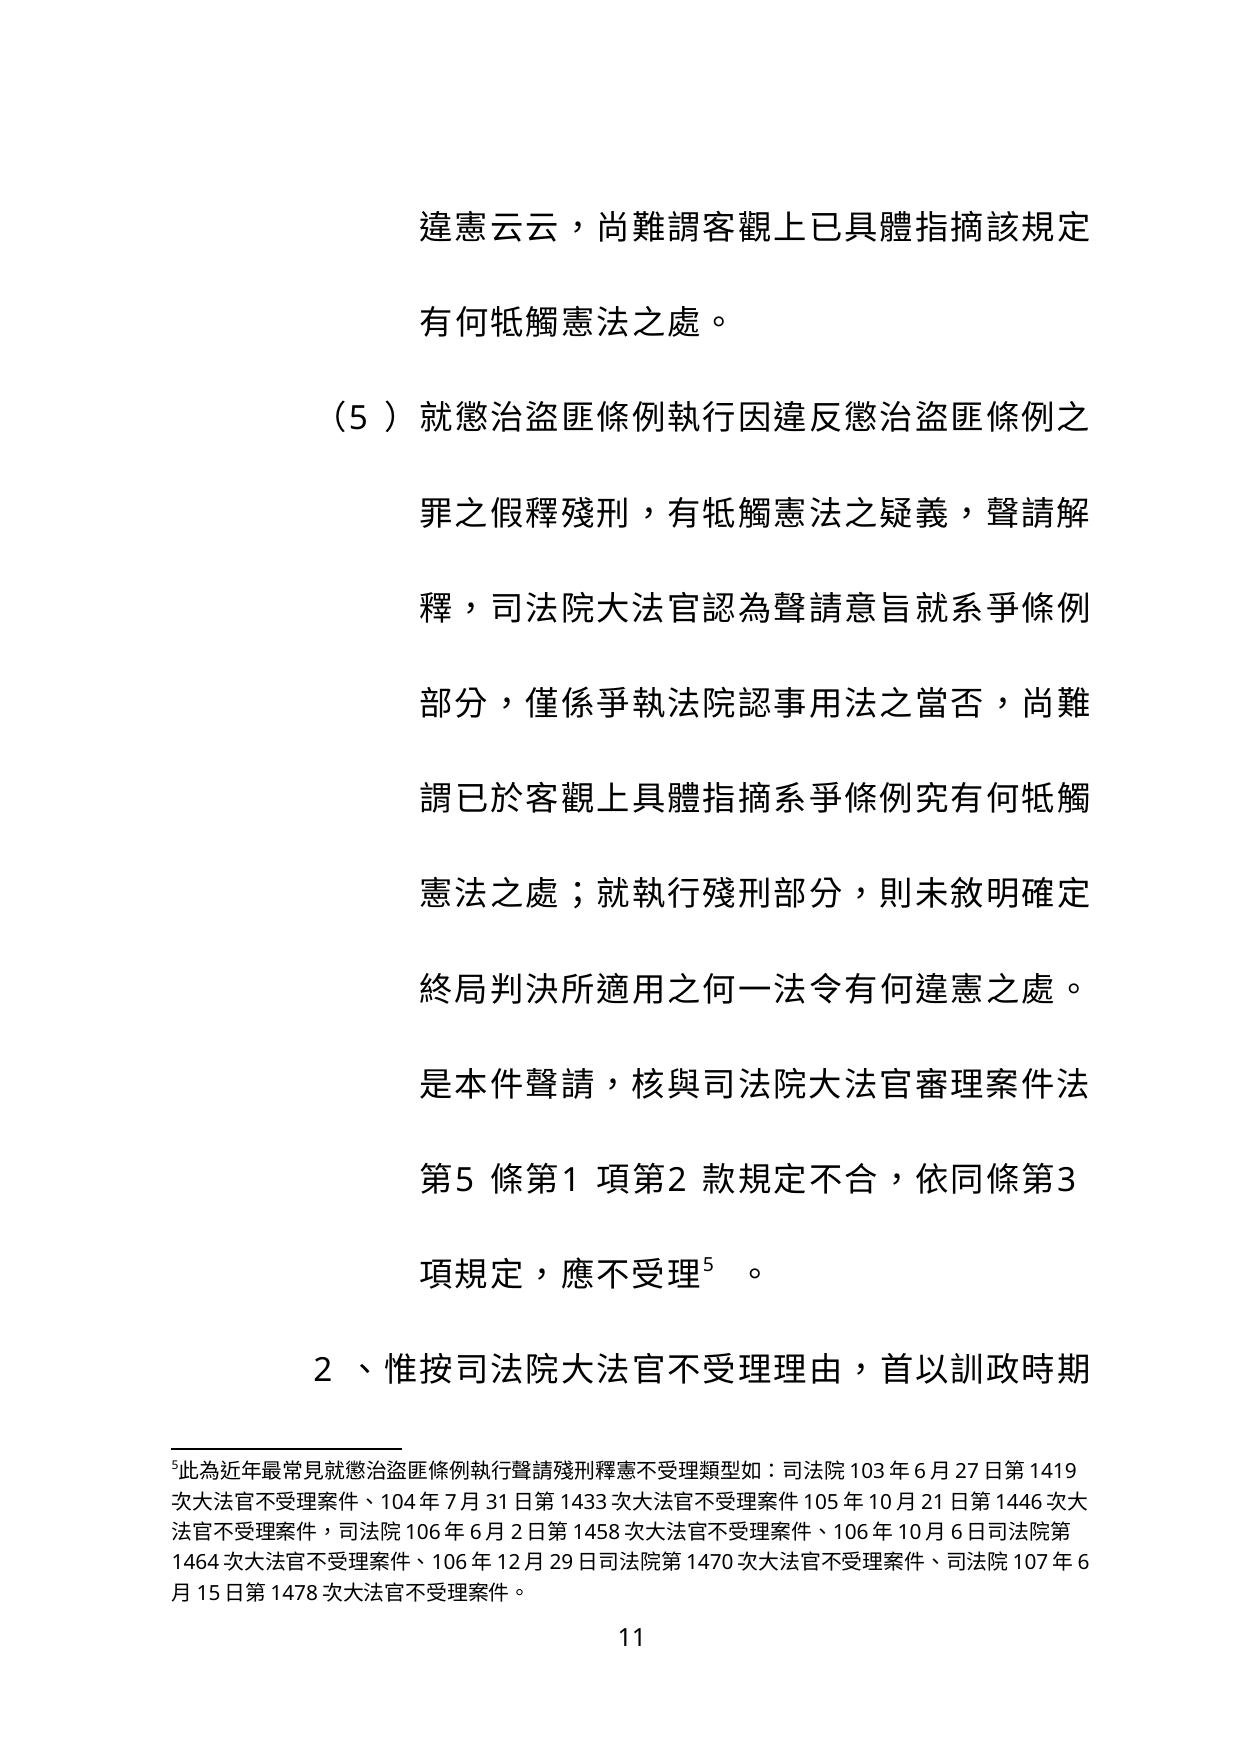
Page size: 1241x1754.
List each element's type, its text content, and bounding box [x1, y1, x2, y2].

subtitle 就懲治盜匪條例執行因違反懲治盜匪條例之罪之假釋殘刑，有牴觸憲法之疑義，聲請解釋，司法院大法官認為聲請意旨就系爭條例部分，僅係爭執法院認事用法之當否，尚難謂已於客觀上具體指摘系爭條例究有何牴觸憲法之處；就執行殘刑部分，則未敘明確定終局判決所適用之何一法令有何違憲之處。是本件聲請，核與司法院大法官審理案件法第5條第1項第2款規定不合，依同條第3項規定，應不受理。 [296, 368, 1092, 1320]
